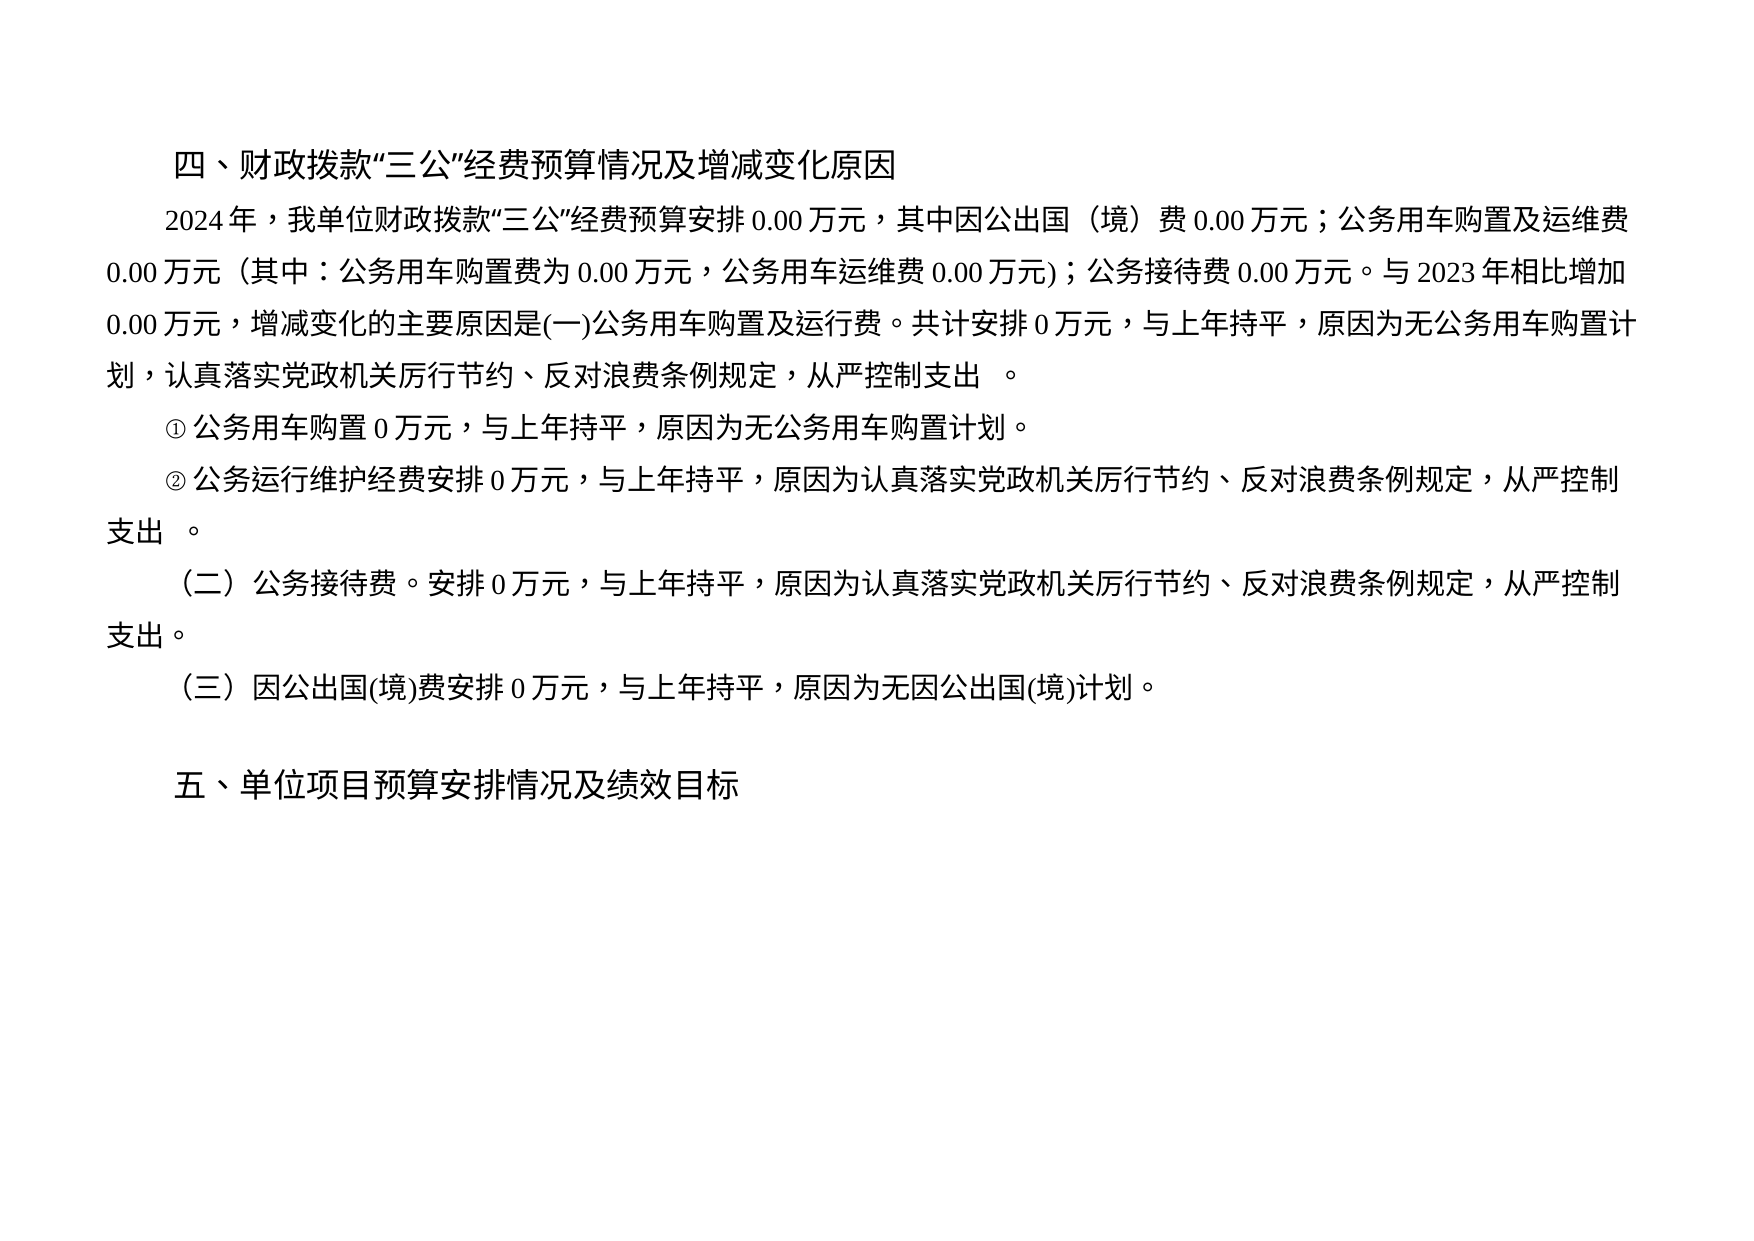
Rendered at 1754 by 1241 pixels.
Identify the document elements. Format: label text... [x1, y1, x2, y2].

text 五、单位项目预算安排情况及绩效目标 [106, 762, 1648, 808]
text ②公务运行维护经费安排0万元，与上年持平，原因为认真落实党政机关厉行节约、反对浪费条例规定，从严控制支出 。 [106, 449, 1648, 553]
text （三）因公出国(境)费安排0万元，与上年持平，原因为无因公出国(境)计划。 [106, 657, 1648, 709]
text 2024年，我单位财政拨款“三公”经费预算安排0.00万元，其中因公出国（境）费0.00万元；公务用车购置及运维费0.00万元（其中：公务用车购置费为0.00万元，公务用车运维费0.00万元)；公务接待费0.00万元。与2023年相比增加0.00万元，增减变化的主要原因是(一)公务用车购置及运行费。共计安排0万元，与上年持平，原因为无公务用车购置计划，认真落实党政机关厉行节约、反对浪费条例规定，从严控制支出 。 [106, 188, 1648, 397]
text （二）公务接待费。安排0万元，与上年持平，原因为认真落实党政机关厉行节约、反对浪费条例规定，从严控制支出。 [106, 553, 1648, 657]
text ①公务用车购置0万元，与上年持平，原因为无公务用车购置计划。 [106, 397, 1648, 449]
text 四、财政拨款“三公”经费预算情况及增减变化原因 [106, 142, 1648, 187]
